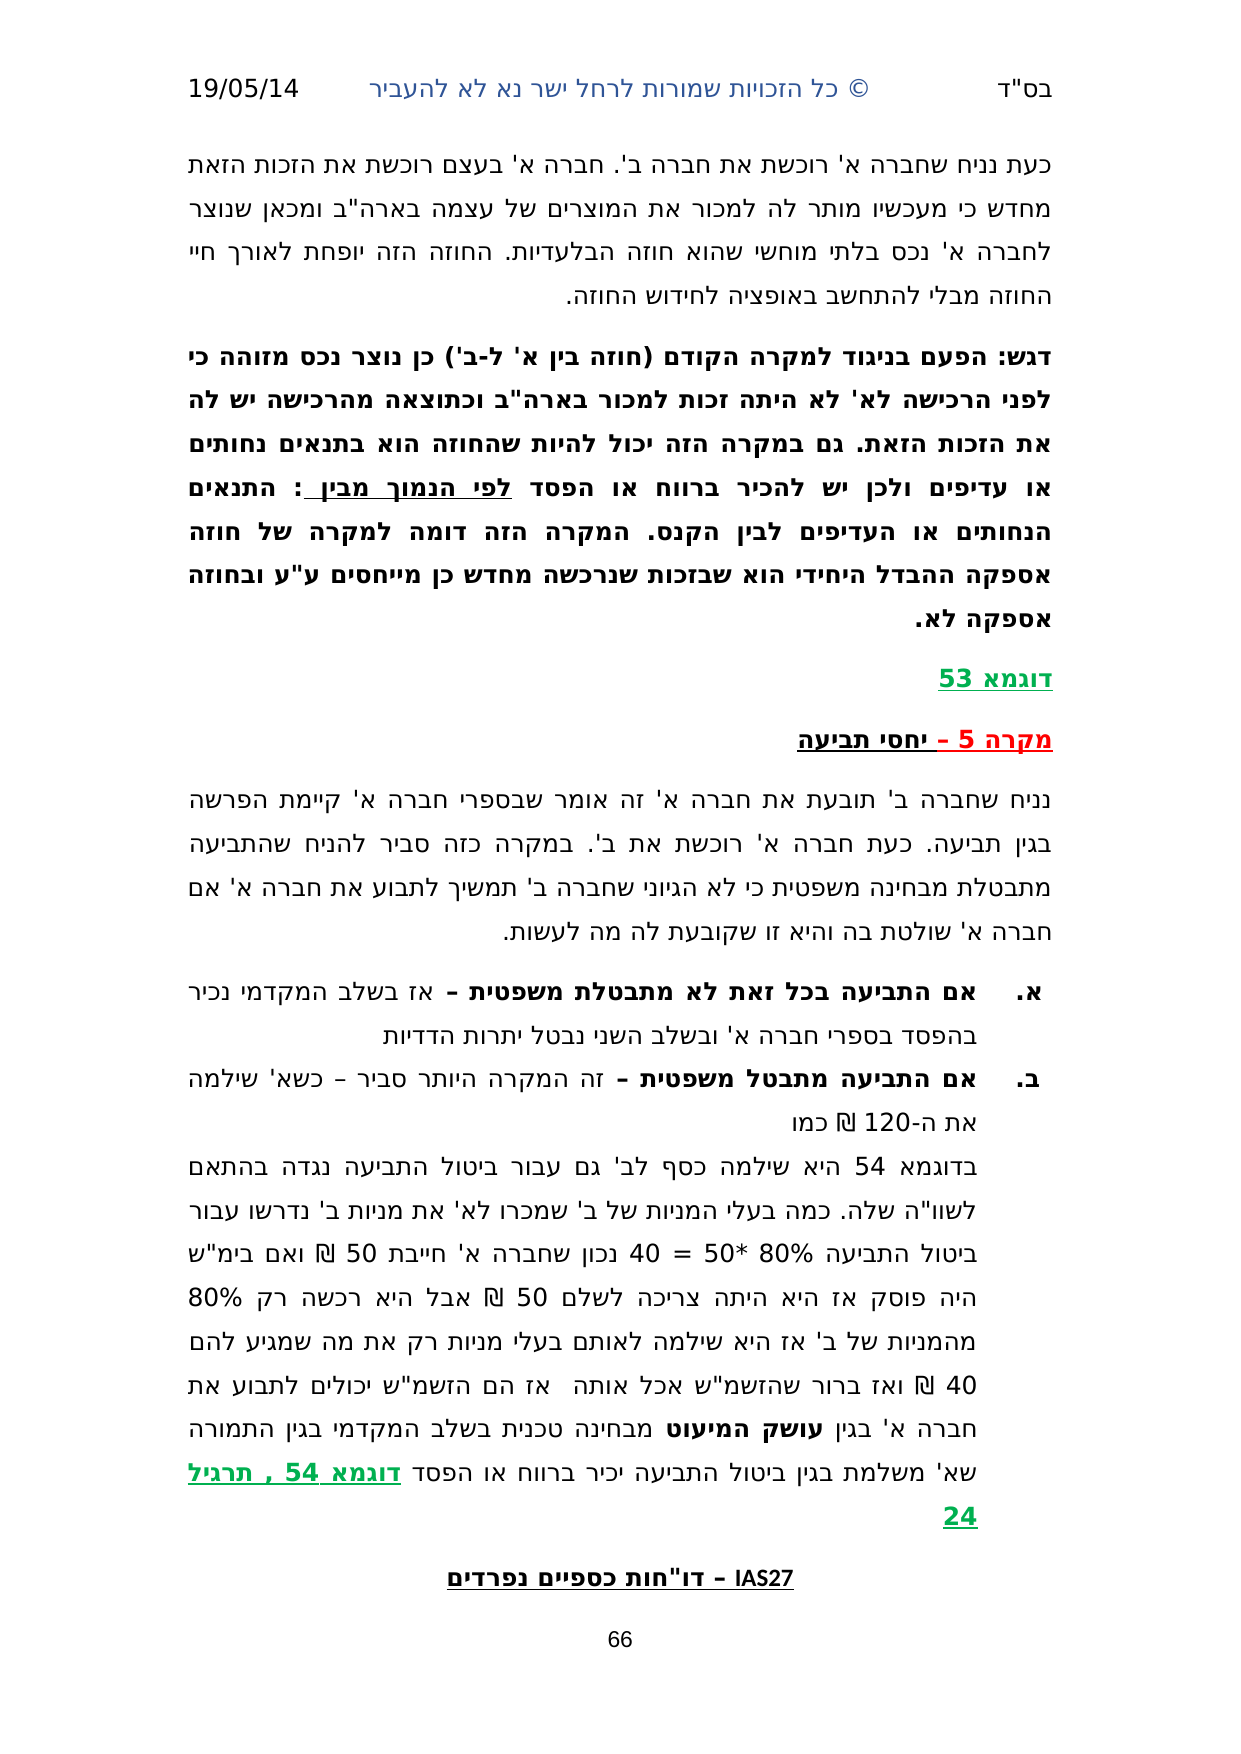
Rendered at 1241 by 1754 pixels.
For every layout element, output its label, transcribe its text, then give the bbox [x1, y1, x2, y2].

text מקרה 5 – יחסי תביעה [187, 725, 1053, 754]
text דגש: הפעם בניגוד למקרה הקודם (חוזה בין א' ל-ב') כן נוצר נכס מזוהה כי לפני הרכישה לא' לא היתה זכות למכור בארה"ב וכתוצאה מהרכישה יש לה את הזכות הזאת. גם במקרה הזה יכול להיות שהחוזה הוא בתנאים נחותים או עדיפים ולכן יש להכיר ברווח או הפסד לפי הנמוך מבין : התנאים הנחותים או העדיפים לבין הקנס. המקרה הזה דומה למקרה של חוזה אספקה ההבדל היחידי הוא שבזכות שנרכשה מחדש כן מייחסים ע"ע ובחוזה אספקה לא. [187, 342, 1053, 633]
text כעת נניח שחברה א' רוכשת את חברה ב'. חברה א' בעצם רוכשת את הזכות הזאת מחדש כי מעכשיו מותר לה למכור את המוצרים של עצמה בארה"ב ומכאן שנוצר לחברה א' נכס בלתי מוחשי שהוא חוזה הבלעדיות. החוזה הזה יופחת לאורך חיי החוזה מבלי להתחשב באופציה לחידוש החוזה. [187, 150, 1053, 310]
list אם התביעה בכל זאת לא מתבטלת משפטית – אז בשלב המקדמי נכיר בהפסד בספרי חברה א' ובשלב השני נבטל יתרות הדדיות [187, 977, 1015, 1050]
list בדוגמא 54 היא שילמה כסף לב' גם עבור ביטול התביעה נגדה בהתאם לשוו"ה שלה. כמה בעלי המניות של ב' שמכרו לא' את מניות ב' נדרשו עבור ביטול התביעה 80% *50 = 40 נכון שחברה א' חייבת 50 ₪ ואם בימ"ש היה פוסק אז היא היתה צריכה לשלם 50 ₪ אבל היא רכשה רק 80% מהמניות של ב' אז היא שילמה לאותם בעלי מניות רק את מה שמגיע להם 40 ₪ ואז ברור שהזשמ"ש אכל אותה אז הם הזשמ"ש יכולים לתבוע את חברה א' בגין עושק המיעוט מבחינה טכנית בשלב המקדמי בגין התמורה שא' משלמת בגין ביטול התביעה יכיר ברווח או הפסד דוגמא 54 , תרגיל 24 [187, 1152, 978, 1531]
text IAS27 – דו"חות כספיים נפרדים [187, 1562, 1053, 1593]
text נניח שחברה ב' תובעת את חברה א' זה אומר שבספרי חברה א' קיימת הפרשה בגין תביעה. כעת חברה א' רוכשת את ב'. במקרה כזה סביר להניח שהתביעה מתבטלת מבחינה משפטית כי לא הגיוני שחברה ב' תמשיך לתבוע את חברה א' אם חברה א' שולטת בה והיא זו שקובעת לה מה לעשות. [187, 785, 1053, 946]
list אם התביעה מתבטל משפטית – זה המקרה היותר סביר – כשא' שילמה את ה-120 ₪ כמו [187, 1064, 1015, 1137]
text דוגמא 53 [187, 664, 1053, 694]
